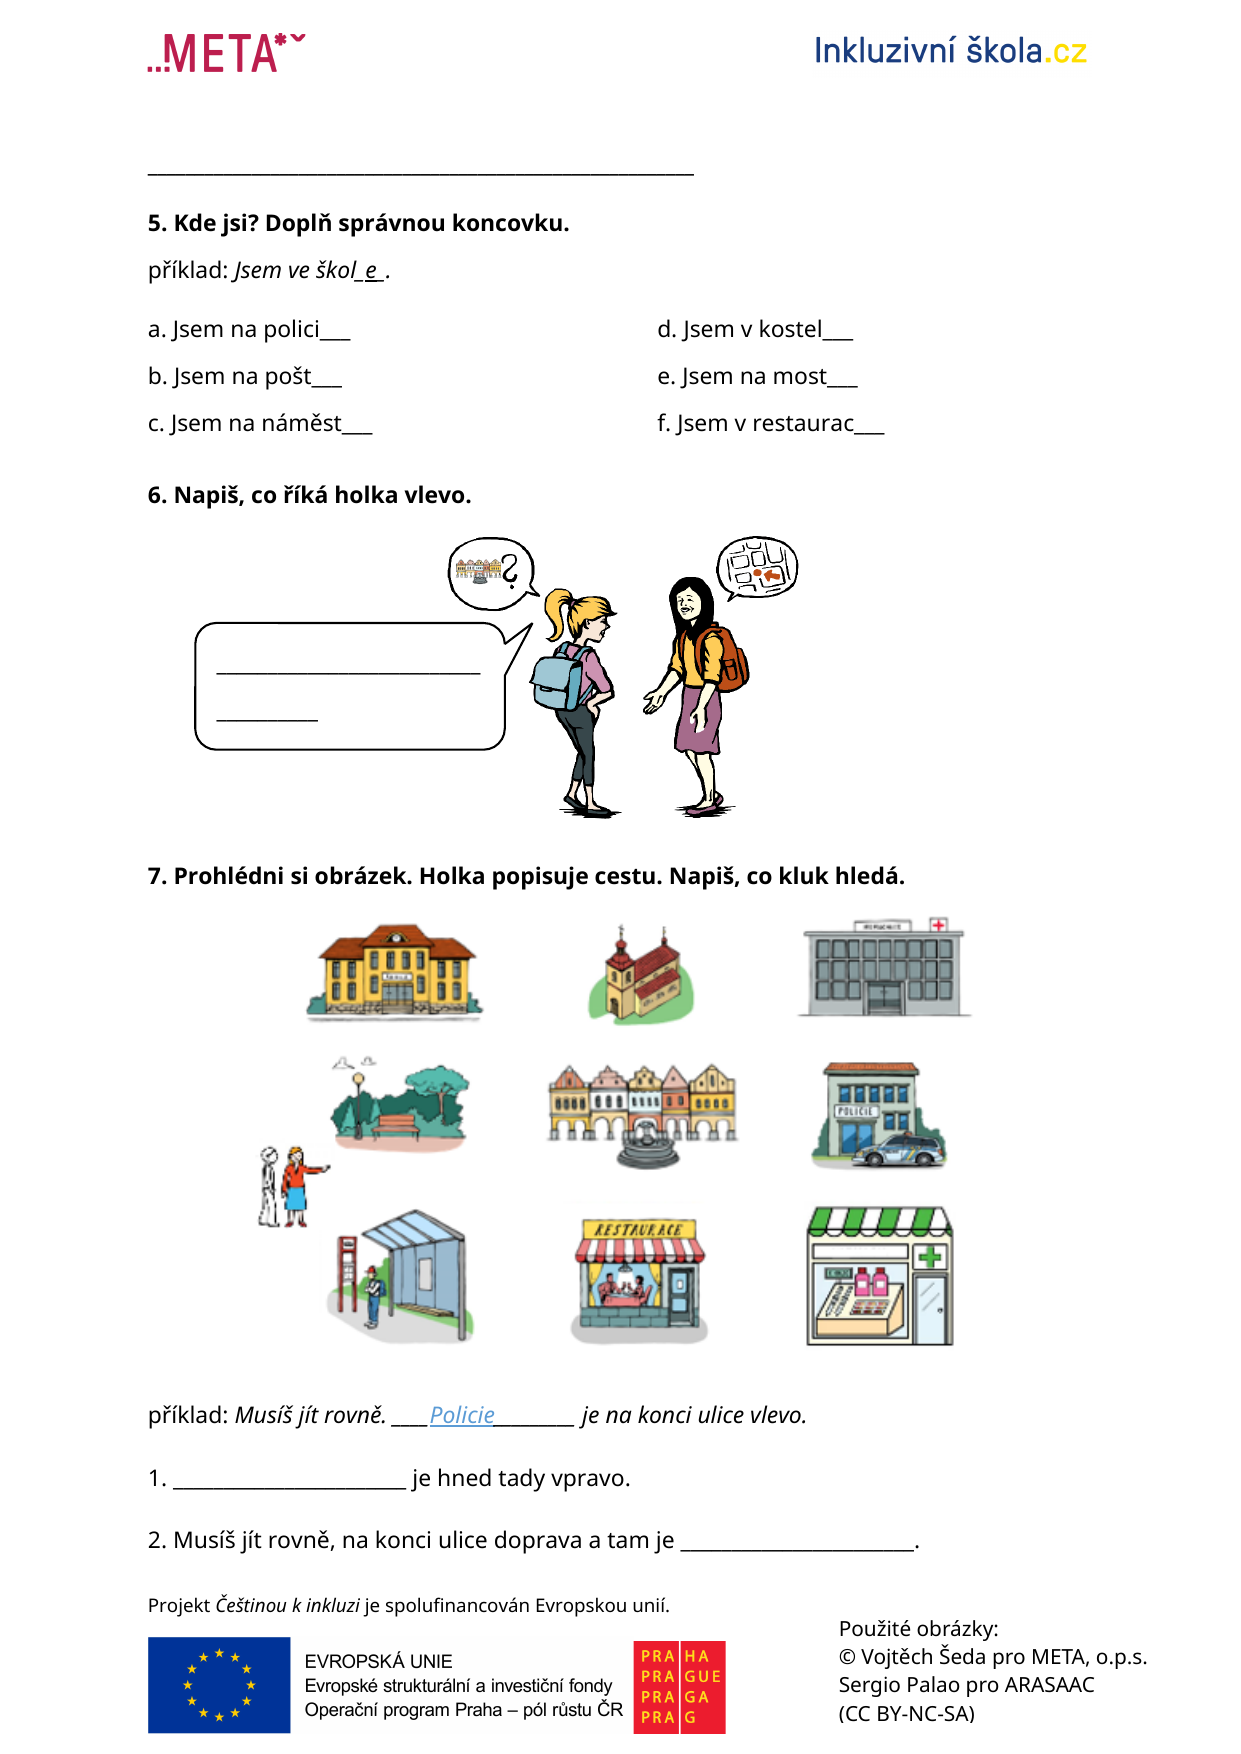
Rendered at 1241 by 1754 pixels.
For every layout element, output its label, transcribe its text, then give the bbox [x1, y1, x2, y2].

text d. Jsem v kostel___ [657, 313, 1093, 344]
text a. Jsem na polici___ [148, 313, 583, 344]
text 6. Napiš, co říká holka vlevo. [148, 479, 1093, 510]
text f. Jsem v restaurac___ [657, 407, 1093, 438]
picture [812, 30, 1093, 78]
picture [147, 1636, 726, 1734]
text příklad: Musíš jít rovně. ____Policie_________ je na konci ulice vlevo. [148, 1399, 1093, 1430]
text 7. Prohlédni si obrázek. Holka popisuje cestu. Napiš, co kluk hledá. [148, 860, 1093, 891]
text 5. Kde jsi? Doplň správnou koncovku. [148, 207, 1093, 238]
text příklad: Jsem ve škol_e_. [148, 254, 1093, 285]
text b. Jsem na pošt___ [148, 360, 583, 391]
text e. Jsem na most___ [657, 360, 1093, 391]
picture [438, 525, 802, 822]
text c. Jsem na náměst___ [148, 407, 583, 438]
text __________________________________________________________ [148, 148, 1093, 179]
text 1. _______________________ je hned tady vpravo. [148, 1462, 1093, 1493]
text 2. Musíš jít rovně, na konci ulice doprava a tam je _______________________. [148, 1524, 1093, 1555]
picture [243, 907, 997, 1373]
picture [147, 33, 306, 72]
